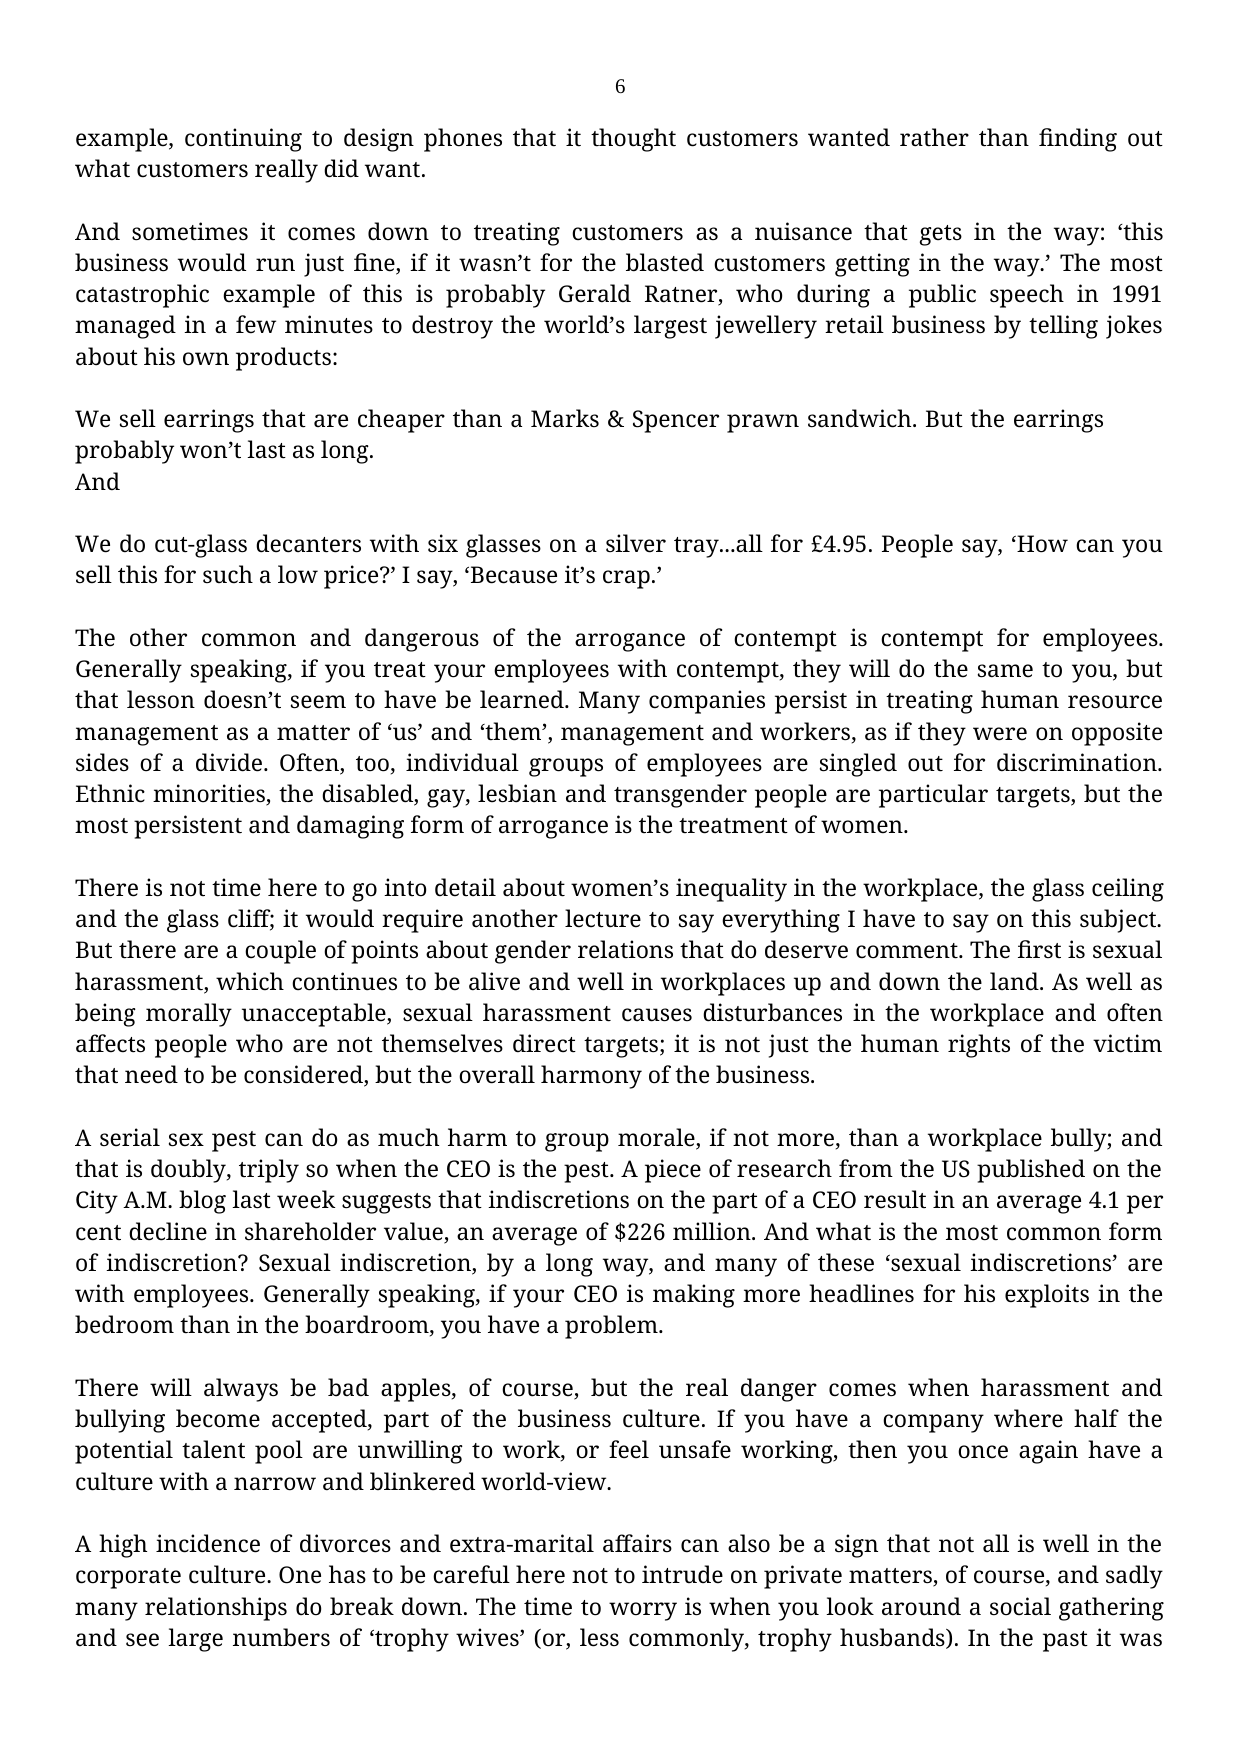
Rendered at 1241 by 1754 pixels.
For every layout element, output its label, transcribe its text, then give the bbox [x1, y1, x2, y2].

text We sell earrings that are cheaper than a Marks & Spencer prawn sandwich. But the earrings probably won’t last as long. [75, 403, 1106, 466]
text And [75, 466, 1165, 497]
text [75, 1528, 1165, 1653]
text The other common and dangerous of the arrogance of contempt is contempt for employees. Generally speaking, if you treat your employees with contempt, they will do the same to you, but that lesson doesn’t seem to have be learned. Many companies persist in treating human resource management as a matter of ‘us’ and ‘them’, management and workers, as if they were on opposite sides of a divide. Often, too, individual groups of employees are singled out for discrimination. Ethnic minorities, the disabled, gay, lesbian and transgender people are particular targets, but the most persistent and damaging form of arrogance is the treatment of women. [75, 622, 1165, 841]
text We do cut-glass decanters with six glasses on a silver tray...all for £4.95. People say, ‘How can you sell this for such a low price?’ I say, ‘Because it’s crap.’ [75, 528, 1165, 591]
text A serial sex pest can do as much harm to group morale, if not more, than a workplace bully; and that is doubly, triply so when the CEO is the pest. A piece of research from the US published on the City A.M. blog last week suggests that indiscretions on the part of a CEO result in an average 4.1 per cent decline in shareholder value, an average of $226 million. And what is the most common form of indiscretion? Sexual indiscretion, by a long way, and many of these ‘sexual indiscretions’ are with employees. Generally speaking, if your CEO is making more headlines for his exploits in the bedroom than in the boardroom, you have a problem. [75, 1122, 1165, 1341]
text And sometimes it comes down to treating customers as a nuisance that gets in the way: ‘this business would run just fine, if it wasn’t for the blasted customers getting in the way.’ The most catastrophic example of this is probably Gerald Ratner, who during a public speech in 1991 managed in a few minutes to destroy the world’s largest jewellery retail business by telling jokes about his own products: [75, 216, 1165, 372]
text There will always be bad apples, of course, but the real danger comes when harassment and bullying become accepted, part of the business culture. If you have a company where half the potential talent pool are unwilling to work, or feel unsafe working, then you once again have a culture with a narrow and blinkered world-view. [75, 1372, 1165, 1497]
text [75, 122, 1165, 184]
text There is not time here to go into detail about women’s inequality in the workplace, the glass ceiling and the glass cliff; it would require another lecture to say everything I have to say on this subject. But there are a couple of points about gender relations that do deserve comment. The first is sexual harassment, which continues to be alive and well in workplaces up and down the land. As well as being morally unacceptable, sexual harassment causes disturbances in the workplace and often affects people who are not themselves direct targets; it is not just the human rights of the victim that need to be considered, but the overall harmony of the business. [75, 872, 1165, 1091]
